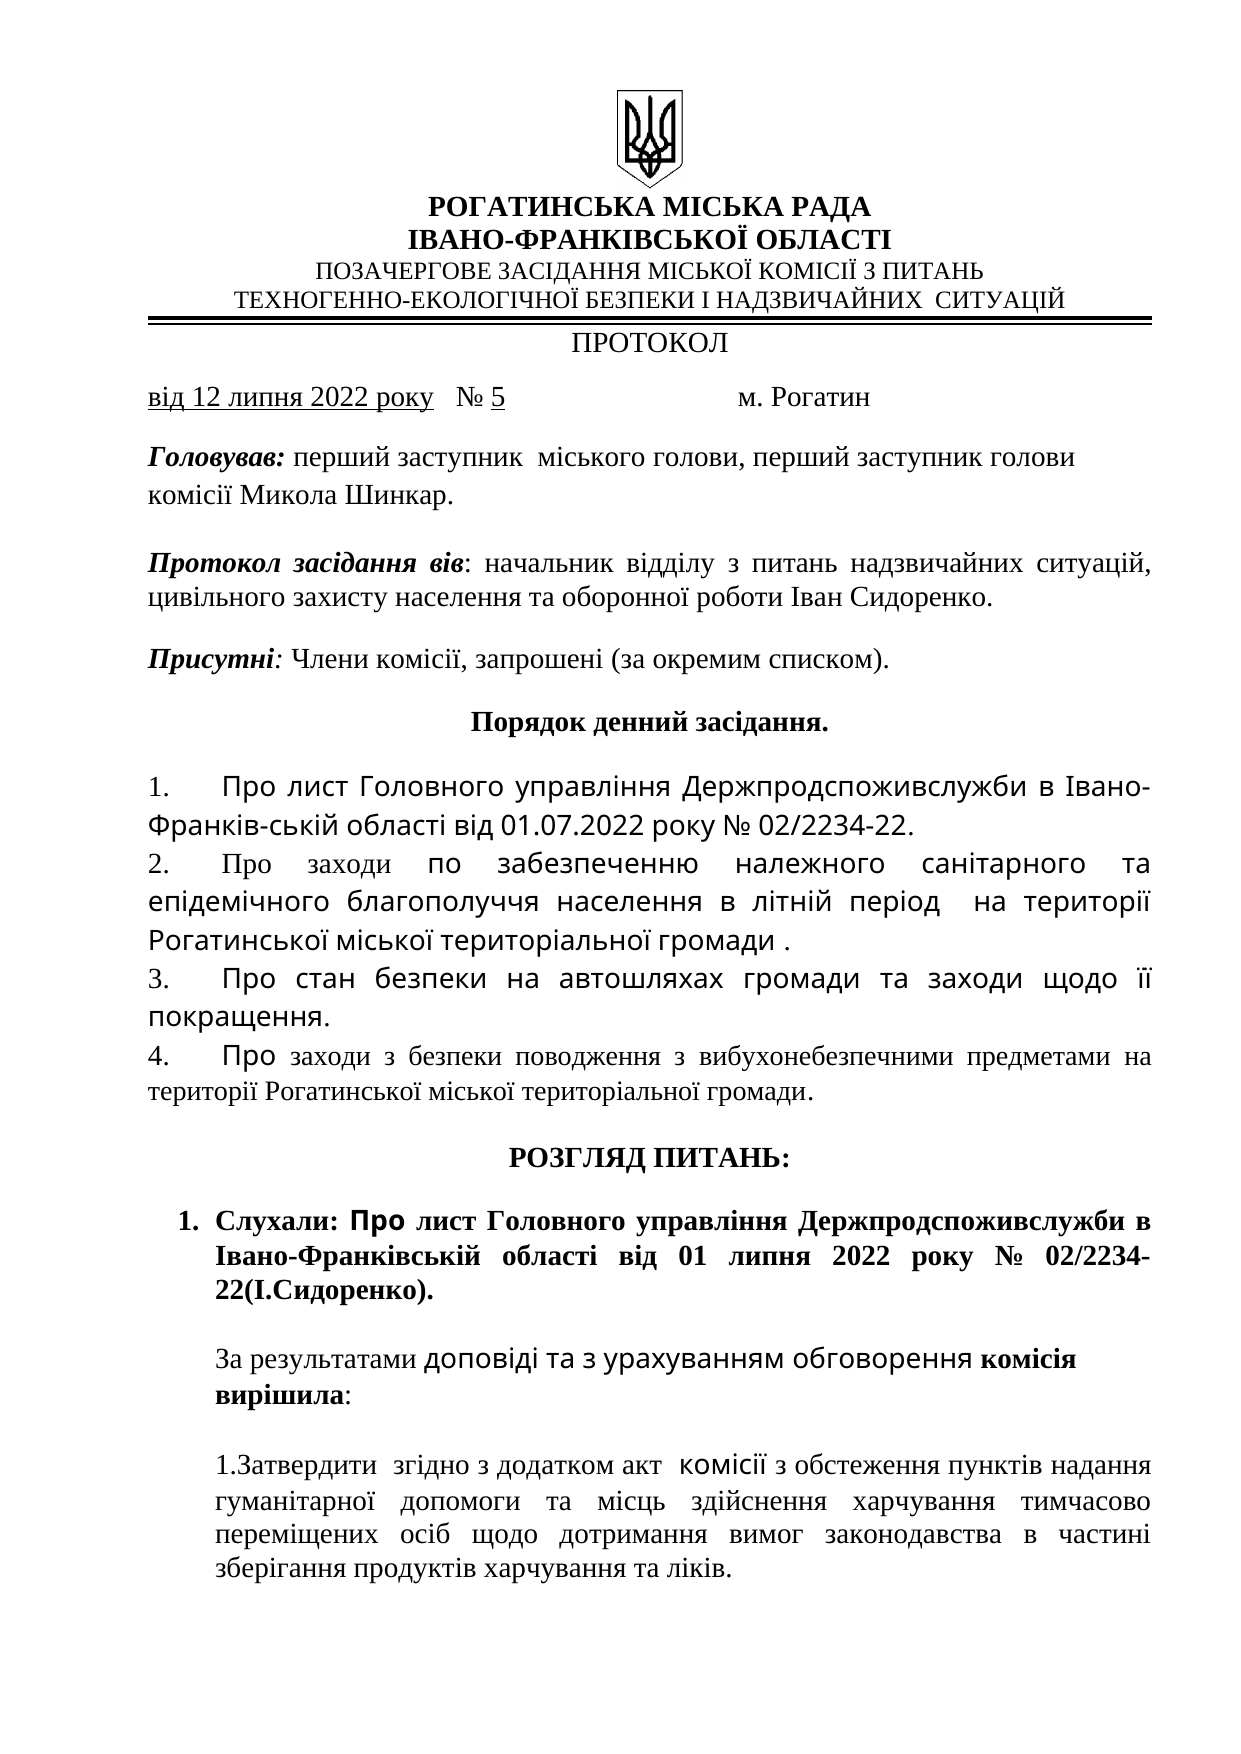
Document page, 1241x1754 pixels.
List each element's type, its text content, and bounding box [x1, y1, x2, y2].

text ПРОТОКОЛ [148, 325, 1152, 359]
text ПОЗАЧЕРГОВЕ ЗАСІДАННЯ МІСЬКОЇ КОМІСІЇ З ПИТАНЬ [148, 256, 1152, 285]
list За результатами доповіді та з урахуванням обговорення комісія вирішила: [215, 1339, 1152, 1411]
text РОГАТИНСЬКА МІСЬКА РАДА [148, 189, 1152, 222]
list Про стан безпеки на автошляхах громади та заходи щодо її покращення. [148, 958, 1152, 1035]
picture [615, 88, 685, 189]
list Про заходи по забезпеченню належного санітарного та епідемічного благополуччя населення в літній період на території Рогатинської міської територіальної громади . [148, 843, 1152, 958]
text Присутні: Члени комісії, запрошені (за окремим списком). [148, 641, 1152, 675]
list Слухали: Про лист Головного управління Держпродспоживслужби в Івано-Франківській області від 01 липня 2022 року № 02/2234-22(І.Сидоренко). [177, 1200, 1152, 1305]
list Про заходи з безпеки поводження з вибухонебезпечними предметами на території Рогатинської міської територіальної громади. [148, 1035, 1152, 1107]
text РОЗГЛЯД ПИТАНЬ: [148, 1141, 1152, 1174]
text Порядок денний засідання. [148, 704, 1152, 738]
text Протокол засідання вів: начальник відділу з питань надзвичайних ситуацій, цивільного захисту населення та оборонної роботи Іван Сидоренко. [148, 545, 1152, 612]
text ТЕХНОГЕННО-ЕКОЛОГІЧНОЇ БЕЗПЕКИ І НАДЗВИЧАЙНИХ СИТУАЦІЙ [148, 285, 1152, 316]
list 1.Затвердити згідно з додатком акт комісії з обстеження пунктів надання гуманітарної допомоги та місць здійснення харчування тимчасово переміщених осіб щодо дотримання вимог законодавства в частині зберігання продуктів харчування та ліків. [215, 1444, 1152, 1583]
text ІВАНО-ФРАНКІВСЬКОЇ ОБЛАСТІ [148, 222, 1152, 256]
list Про лист Головного управління Держпродспоживслужби в Івано-Франків-ській області від 01.07.2022 року № 02/2234-22. [148, 767, 1152, 843]
text від 12 липня 2022 року № 5 м. Рогатин [148, 379, 1152, 413]
text Головував: перший заступник міського голови, перший заступник голови комісії Микола Шинкар. [148, 439, 1152, 511]
